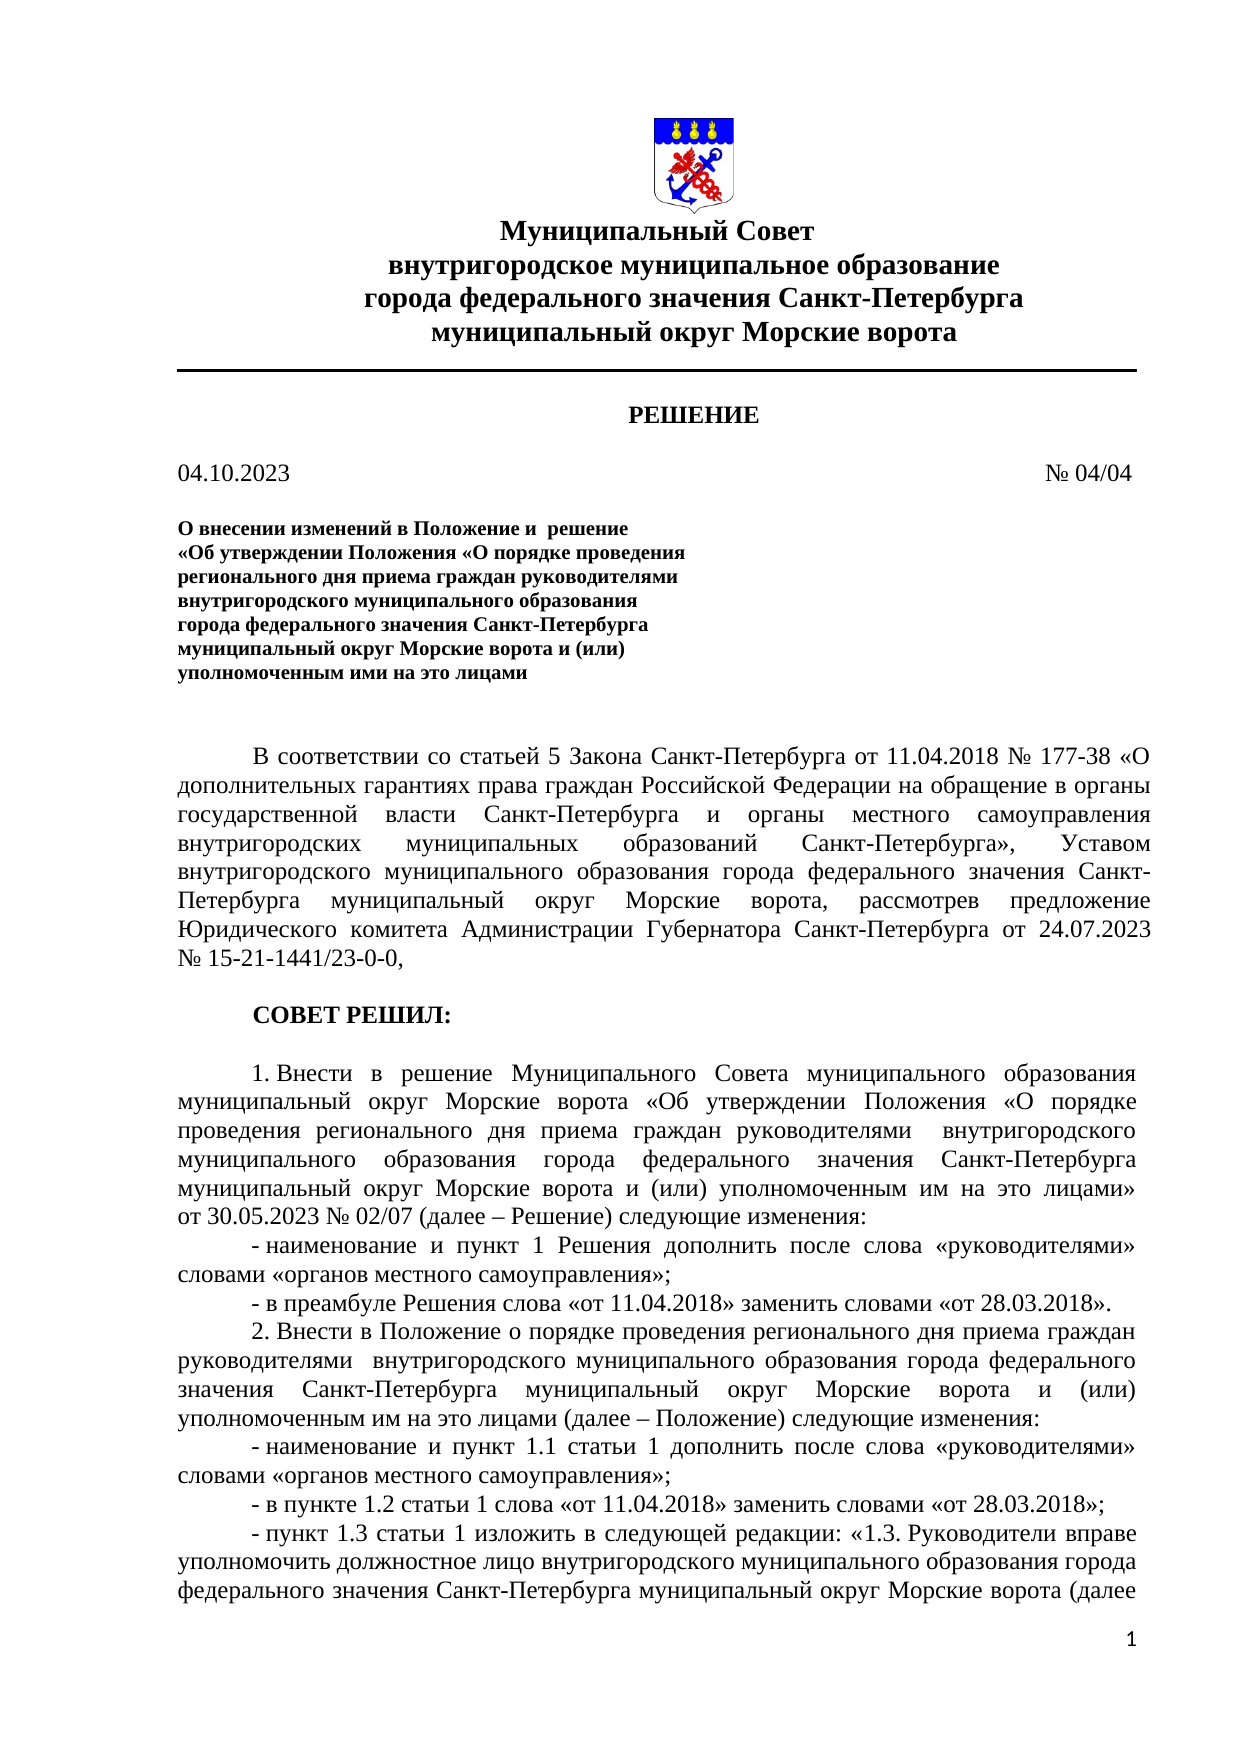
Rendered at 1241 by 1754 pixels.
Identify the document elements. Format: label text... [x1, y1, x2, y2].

text - в преамбуле Решения слова «от 11.04.2018» заменить словами «от 28.03.2018». [177, 1288, 1137, 1316]
text города федерального значения Санкт-Петербурга [177, 280, 1137, 314]
subtitle В соответствии со статьей 5 Закона Санкт-Петербурга от 11.04.2018 № 177-38 «О дополнительных гарантиях права граждан Российской Федерации на обращение в органы государственной власти Санкт-Петербурга и органы местного самоуправления внутригородских муниципальных образований Санкт-Петербурга», Уставом внутригородского муниципального образования города федерального значения Санкт-Петербурга муниципальный округ Морские ворота, рассмотрев предложение Юридического комитета Администрации Губернатора Санкт-Петербурга от 24.07.2023 № 15-21-1441/23-0-0, [177, 741, 1152, 971]
text муниципальный округ Морские ворота и (или) [177, 636, 1137, 660]
text города федерального значения Санкт-Петербурга [177, 612, 1137, 636]
text внутригородское муниципальное образование [177, 247, 1137, 280]
text внутригородского муниципального образования [177, 588, 1137, 612]
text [177, 1518, 1137, 1604]
text - наименование и пункт 1 Решения дополнить после слова «руководителями» словами «органов местного самоуправления»; [177, 1230, 1137, 1288]
text 1. Внести в решение Муниципального Совета муниципального образования муниципальный округ Морские ворота «Об утверждении Положения «О порядке проведения регионального дня приема граждан руководителями внутригородского муниципального образования города федерального значения Санкт-Петербурга муниципальный округ Морские ворота и (или) уполномоченным им на это лицами» от 30.05.2023 № 02/07 (далее – Решение) следующие изменения: [177, 1058, 1137, 1230]
text регионального дня приема граждан руководителями [177, 564, 1137, 588]
text СОВЕТ РЕШИЛ: [177, 1000, 1137, 1029]
text уполномоченным ими на это лицами [177, 660, 1137, 684]
text О внесении изменений в Положение и решение [177, 516, 1137, 539]
text «Об утверждении Положения «О порядке проведения [177, 539, 1137, 564]
picture [654, 118, 734, 214]
text муниципальный округ Морские ворота [177, 314, 1137, 347]
text РЕШЕНИЕ [177, 401, 1137, 429]
text Муниципальный Совет [177, 118, 1137, 247]
text - в пункте 1.2 статьи 1 слова «от 11.04.2018» заменить словами «от 28.03.2018»; [177, 1489, 1137, 1518]
text 04.10.2023 № 04/04 [177, 458, 1137, 487]
text 2. Внести в Положение о порядке проведения регионального дня приема граждан руководителями внутригородского муниципального образования города федерального значения Санкт-Петербурга муниципальный округ Морские ворота и (или) уполномоченным им на это лицами (далее – Положение) следующие изменения: [177, 1316, 1137, 1431]
text - наименование и пункт 1.1 статьи 1 дополнить после слова «руководителями» словами «органов местного самоуправления»; [177, 1431, 1137, 1489]
